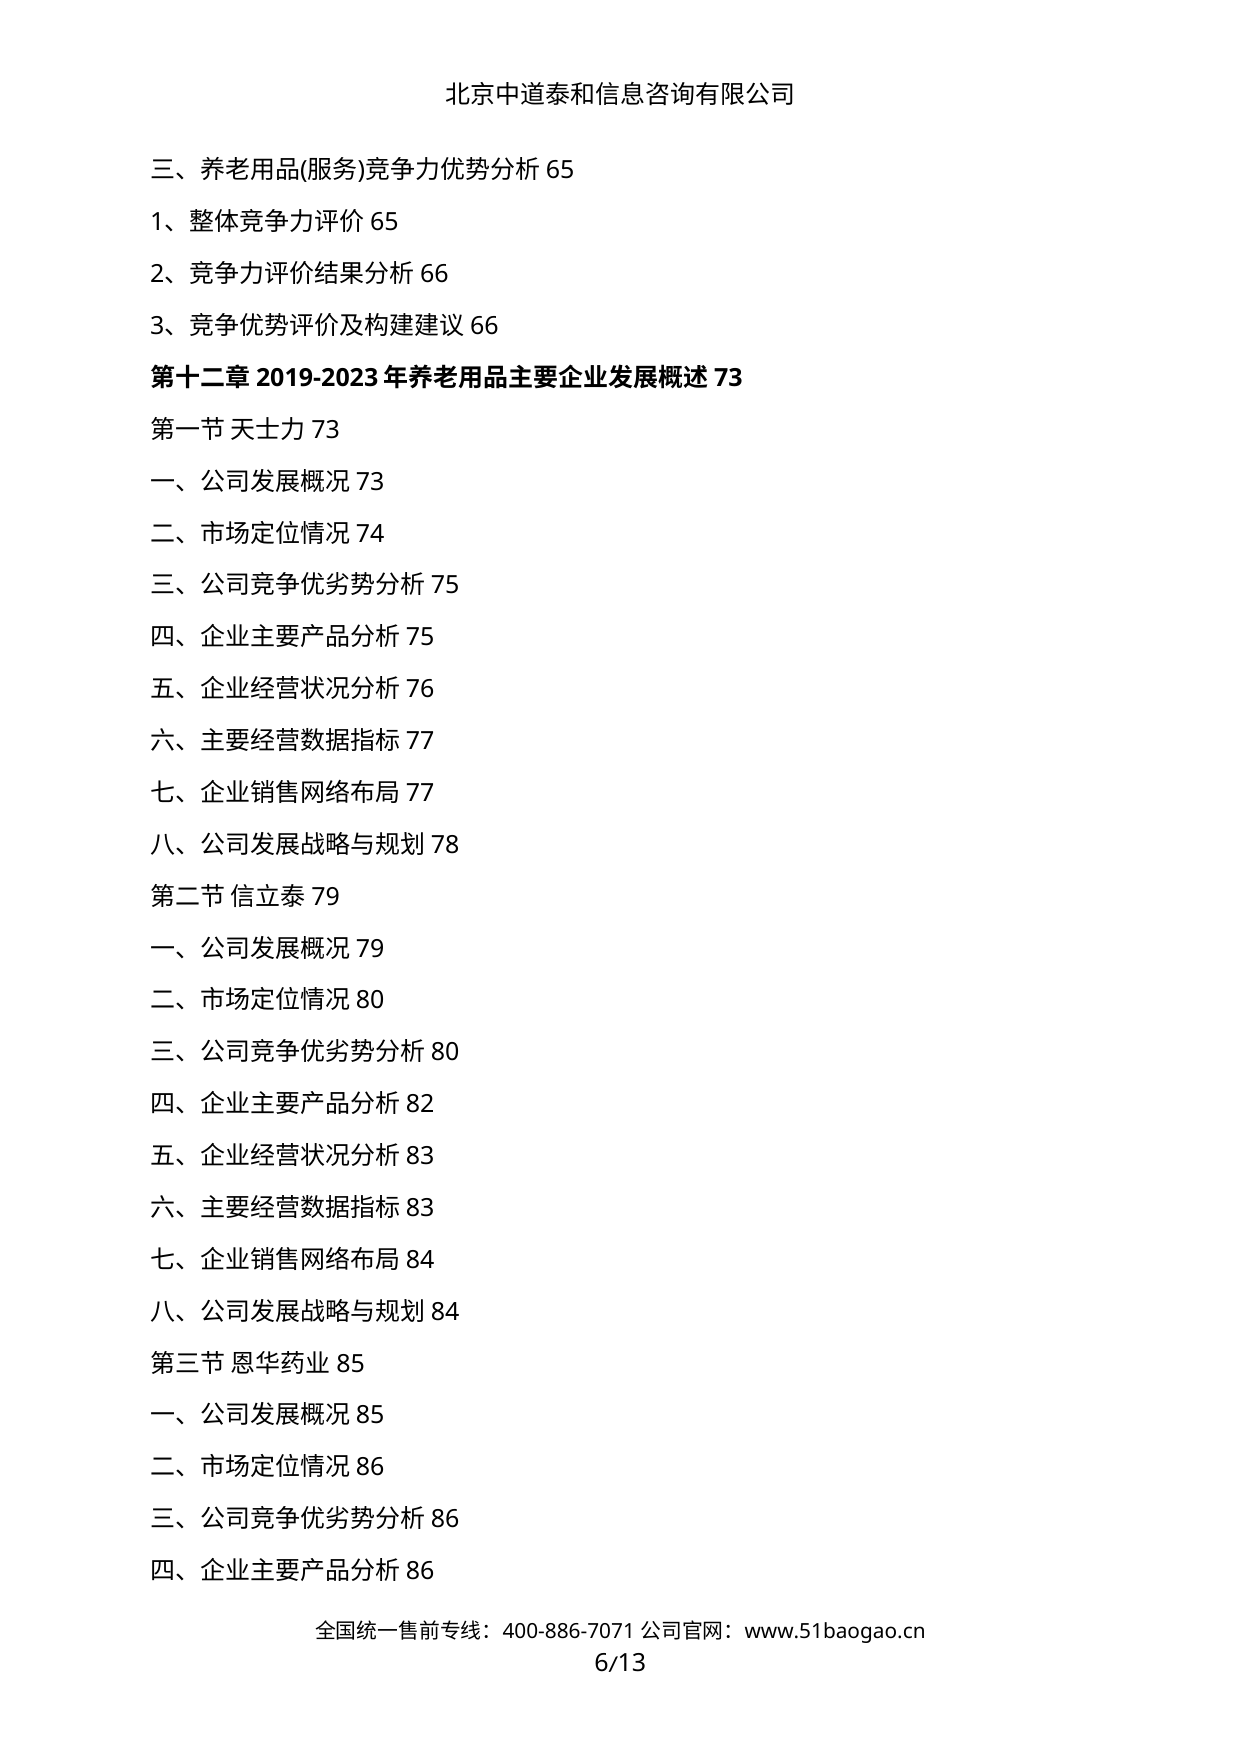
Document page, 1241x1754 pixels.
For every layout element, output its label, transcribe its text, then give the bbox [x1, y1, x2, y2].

text 一、公司发展概况 85 [150, 1395, 1090, 1431]
text 二、市场定位情况 80 [150, 980, 1090, 1016]
text 七、企业销售网络布局 84 [150, 1239, 1090, 1276]
text 一、公司发展概况 73 [150, 461, 1090, 497]
text 八、公司发展战略与规划 84 [150, 1291, 1090, 1327]
text 六、主要经营数据指标 77 [150, 721, 1090, 757]
text 三、养老用品(服务)竞争力优势分析 65 [150, 150, 1090, 186]
text 第一节 天士力 73 [150, 409, 1090, 446]
text 3、竞争优势评价及构建建议 66 [150, 306, 1090, 342]
text 第十二章 2019-2023年养老用品主要企业发展概述 73 [150, 357, 1090, 394]
text 2、竞争力评价结果分析 66 [150, 254, 1090, 290]
text 二、市场定位情况 74 [150, 513, 1090, 549]
text 四、企业主要产品分析 86 [150, 1551, 1090, 1587]
text 第二节 信立泰 79 [150, 876, 1090, 912]
text 八、公司发展战略与规划 78 [150, 824, 1090, 861]
text 第三节 恩华药业 85 [150, 1343, 1090, 1379]
text 五、企业经营状况分析 83 [150, 1136, 1090, 1172]
text 五、企业经营状况分析 76 [150, 669, 1090, 705]
text 一、公司发展概况 79 [150, 928, 1090, 964]
text 二、市场定位情况 86 [150, 1447, 1090, 1483]
text 三、公司竞争优劣势分析 75 [150, 565, 1090, 601]
text 1、整体竞争力评价 65 [150, 202, 1090, 238]
text 四、企业主要产品分析 75 [150, 617, 1090, 653]
text 四、企业主要产品分析 82 [150, 1084, 1090, 1120]
text 三、公司竞争优劣势分析 86 [150, 1499, 1090, 1535]
text 六、主要经营数据指标 83 [150, 1187, 1090, 1224]
text 三、公司竞争优劣势分析 80 [150, 1032, 1090, 1068]
text 七、企业销售网络布局 77 [150, 772, 1090, 809]
